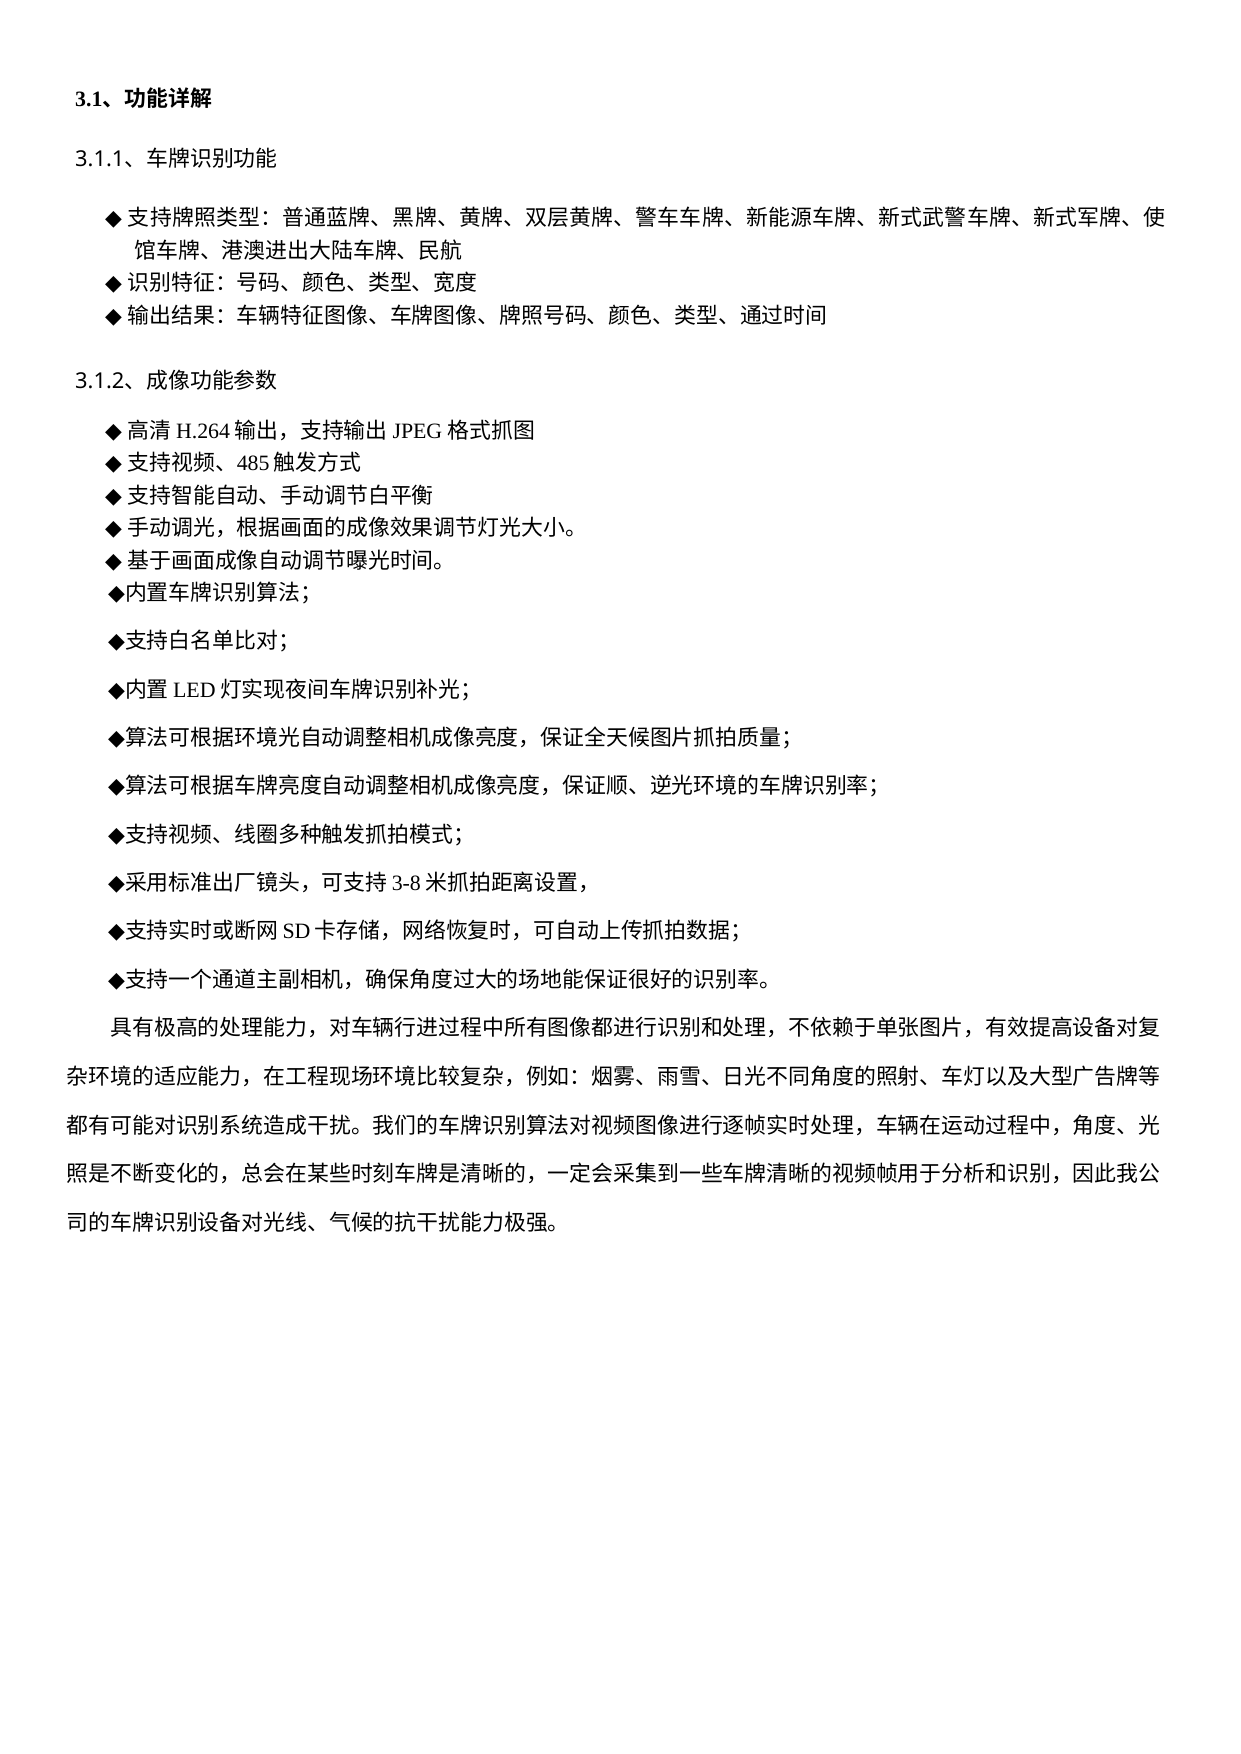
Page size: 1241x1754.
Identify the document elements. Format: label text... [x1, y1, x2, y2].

text ◆ 支持智能自动、手动调节白平衡 [105, 477, 1165, 510]
list ◆算法可根据环境光自动调整相机成像亮度，保证全天候图片抓拍质量； [86, 720, 1165, 752]
list ◆内置LED灯实现夜间车牌识别补光； [86, 671, 1165, 704]
text ◆ 输出结果：车辆特征图像、车牌图像、牌照号码、颜色、类型、通过时间 [105, 297, 1165, 330]
subtitle 3.1.1、车牌识别功能 [75, 140, 1165, 173]
list ◆支持视频、线圈多种触发抓拍模式； [86, 816, 1165, 849]
list ◆支持白名单比对； [86, 623, 1165, 656]
text ◆采用标准出厂镜头，可支持3-8米抓拍距离设置， [86, 865, 1165, 897]
text ◆ 基于画面成像自动调节曝光时间。 [105, 542, 1165, 575]
text ◆ 手动调光，根据画面的成像效果调节灯光大小。 [105, 510, 1165, 542]
text ◆ 支持视频、485触发方式 [105, 445, 1165, 477]
text 具有极高的处理能力，对车辆行进过程中所有图像都进行识别和处理，不依赖于单张图片，有效提高设备对复杂环境的适应能力，在工程现场环境比较复杂，例如：烟雾、雨雪、日光不同角度的照射、车灯以及大型广告牌等都有可能对识别系统造成干扰。我们的车牌识别算法对视频图像进行逐帧实时处理，车辆在运动过程中，角度、光照是不断变化的，总会在某些时刻车牌是清晰的，一定会采集到一些车牌清晰的视频帧用于分析和识别，因此我公司的车牌识别设备对光线、气候的抗干扰能力极强。 [66, 1010, 1165, 1237]
list ◆算法可根据车牌亮度自动调整相机成像亮度，保证顺、逆光环境的车牌识别率； [86, 768, 1165, 801]
text ◆ 支持牌照类型：普通蓝牌、黑牌、黄牌、双层黄牌、警车车牌、新能源车牌、新式武警车牌、新式军牌、使馆车牌、港澳进出大陆车牌、民航 [105, 200, 1165, 265]
list ◆支持一个通道主副相机，确保角度过大的场地能保证很好的识别率。 [86, 961, 1165, 994]
list ◆内置车牌识别算法； [86, 575, 1165, 607]
text ◆ 识别特征：号码、颜色、类型、宽度 [105, 265, 1165, 297]
subtitle 3.1、功能详解 [75, 81, 1165, 113]
subtitle 3.1.2、成像功能参数 [75, 362, 1165, 395]
text ◆ 高清 H.264输出，支持输出 JPEG 格式抓图 [105, 412, 1165, 445]
list ◆支持实时或断网SD卡存储，网络恢复时，可自动上传抓拍数据； [86, 913, 1165, 946]
